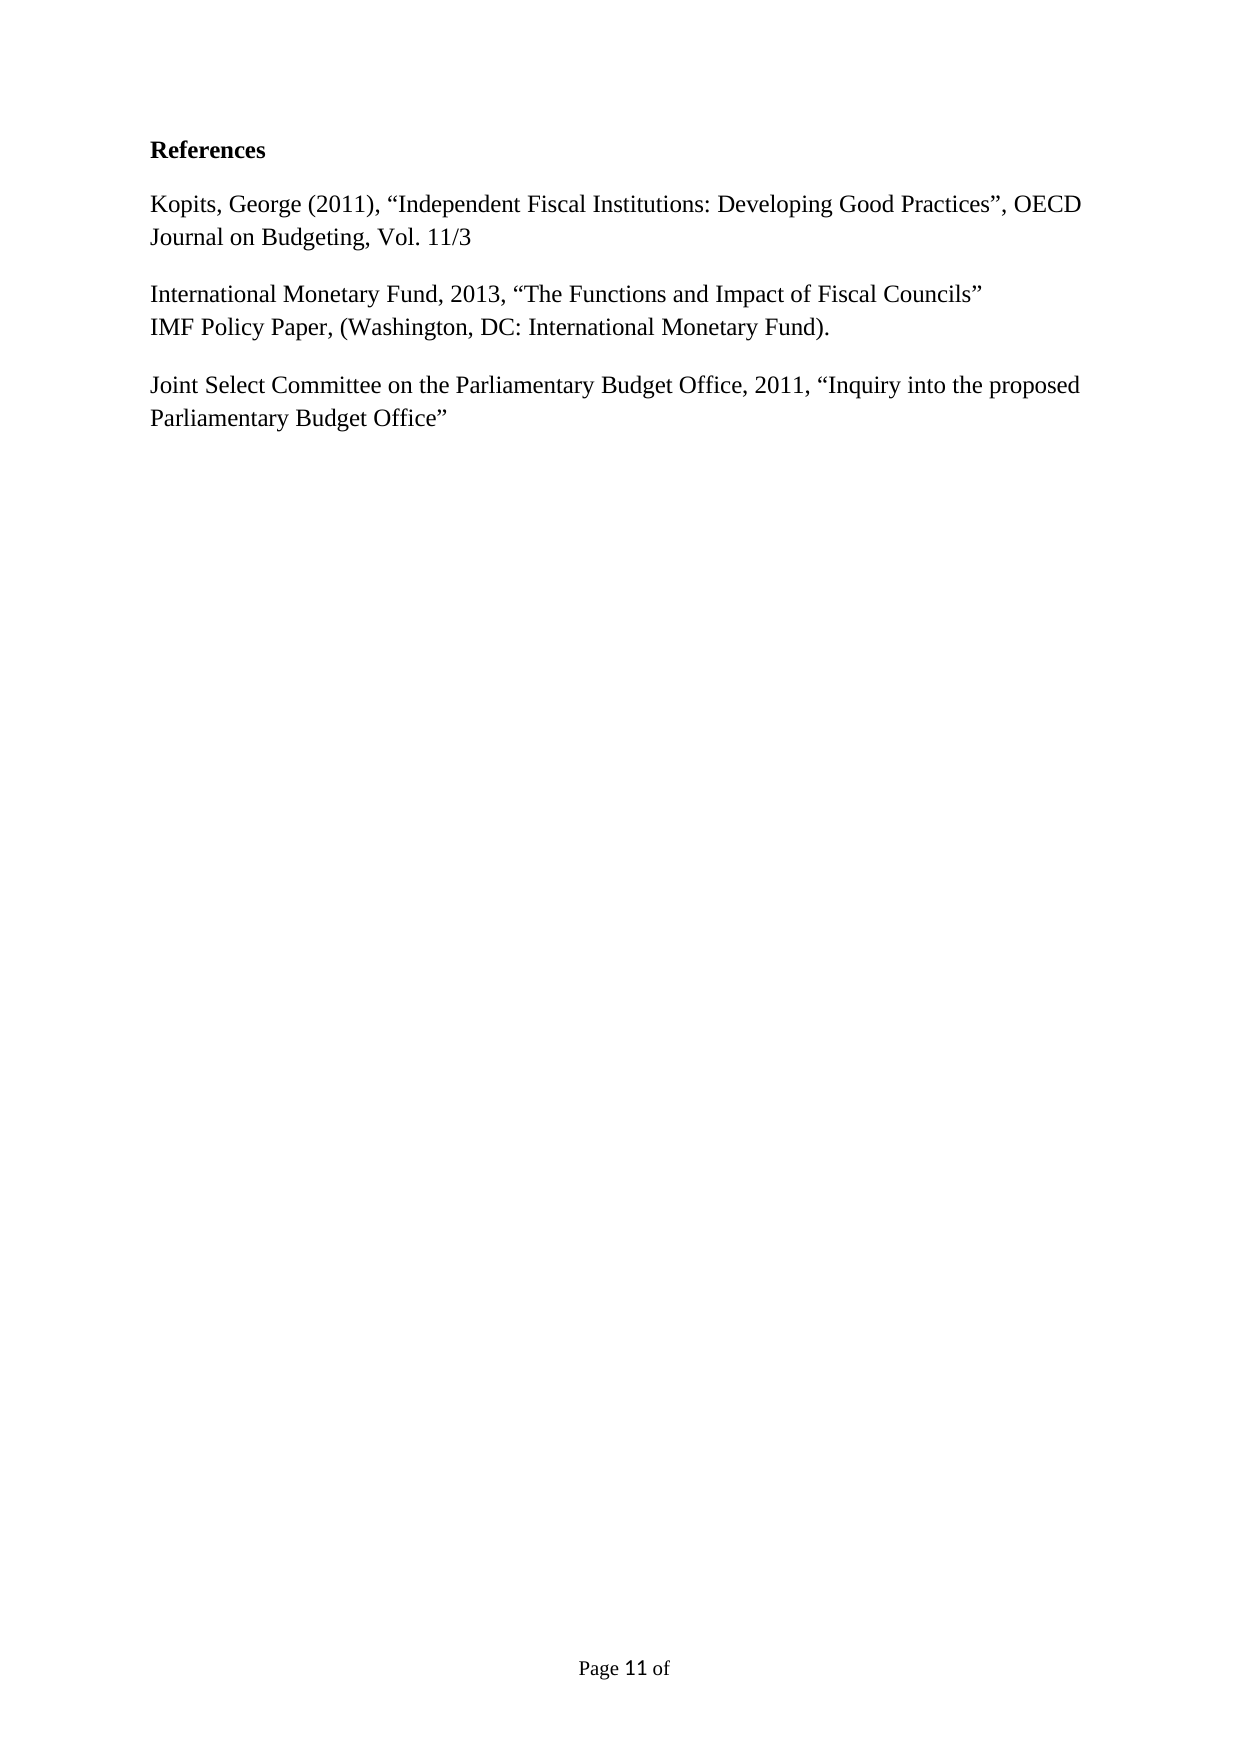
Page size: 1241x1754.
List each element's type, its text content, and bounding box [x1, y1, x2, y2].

subtitle References [150, 135, 1098, 164]
text Joint Select Committee on the Parliamentary Budget Office, 2011, “Inquiry into the proposed Parliamentary Budget Office” [150, 370, 1086, 431]
text Kopits, George (2011), “Independent Fiscal Institutions: Developing Good Practices”, OECD Journal on Budgeting, Vol. 11/3 [150, 189, 1098, 251]
text International Monetary Fund, 2013, “The Functions and Impact of Fiscal Councils” IMF Policy Paper, (Washington, DC: International Monetary Fund). [150, 279, 1023, 341]
